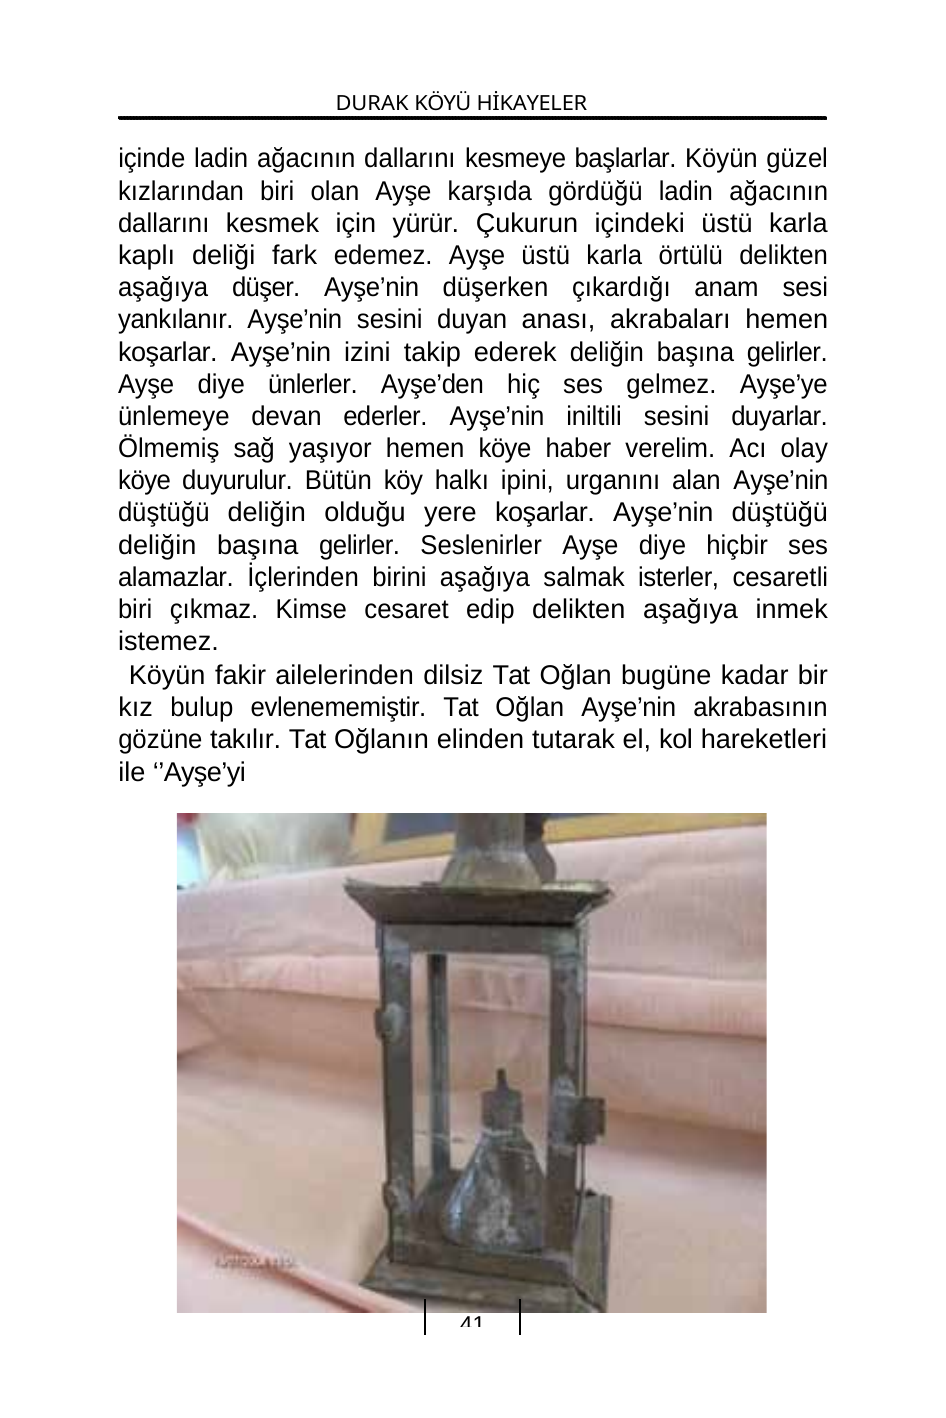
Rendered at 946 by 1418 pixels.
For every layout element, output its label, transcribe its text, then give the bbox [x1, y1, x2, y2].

text Köyün fakir ailelerinden dilsiz Tat Oğlan bugüne kadar bir kız bulup evlenememiştir. Tat Oğlan Ayşe’nin akrabasının gözüne takılır. Tat Oğlanın elinden tutarak el, kol hareketleri ile ‘’Ayşe’yi [118, 659, 828, 787]
text içinde ladin ağacının dallarını kesmeye başlarlar. Köyün güzel kızlarından biri olan Ayşe karşıda gördüğü ladin ağacının dallarını kesmek için yürür. Çukurun içindeki üstü karla kaplı deliği fark edemez. Ayşe üstü karla örtülü delikten aşağıya düşer. Ayşe’nin düşerken çıkardığı anam sesi yankılanır. Ayşe’nin sesini duyan anası, akrabaları hemen koşarlar. Ayşe’nin izini takip ederek deliğin başına gelirler. Ayşe diye ünlerler. Ayşe’den hiç ses gelmez. Ayşe’ye ünlemeye devan ederler. Ayşe’nin iniltili sesini duyarlar. Ölmemiş sağ yaşıyor hemen köye haber verelim. Acı olay köye duyurulur. Bütün köy halkı ipini, urganını alan Ayşe’nin düştüğü deliğin olduğu yere koşarlar. Ayşe’nin düştüğü deliğin başına gelirler. Seslenirler Ayşe diye hiçbir ses alamazlar. İçlerinden birini aşağıya salmak isterler, cesaretli biri çıkmaz. Kimse cesaret edip delikten aşağıya inmek istemez. [118, 142, 828, 656]
picture [176, 813, 767, 1313]
